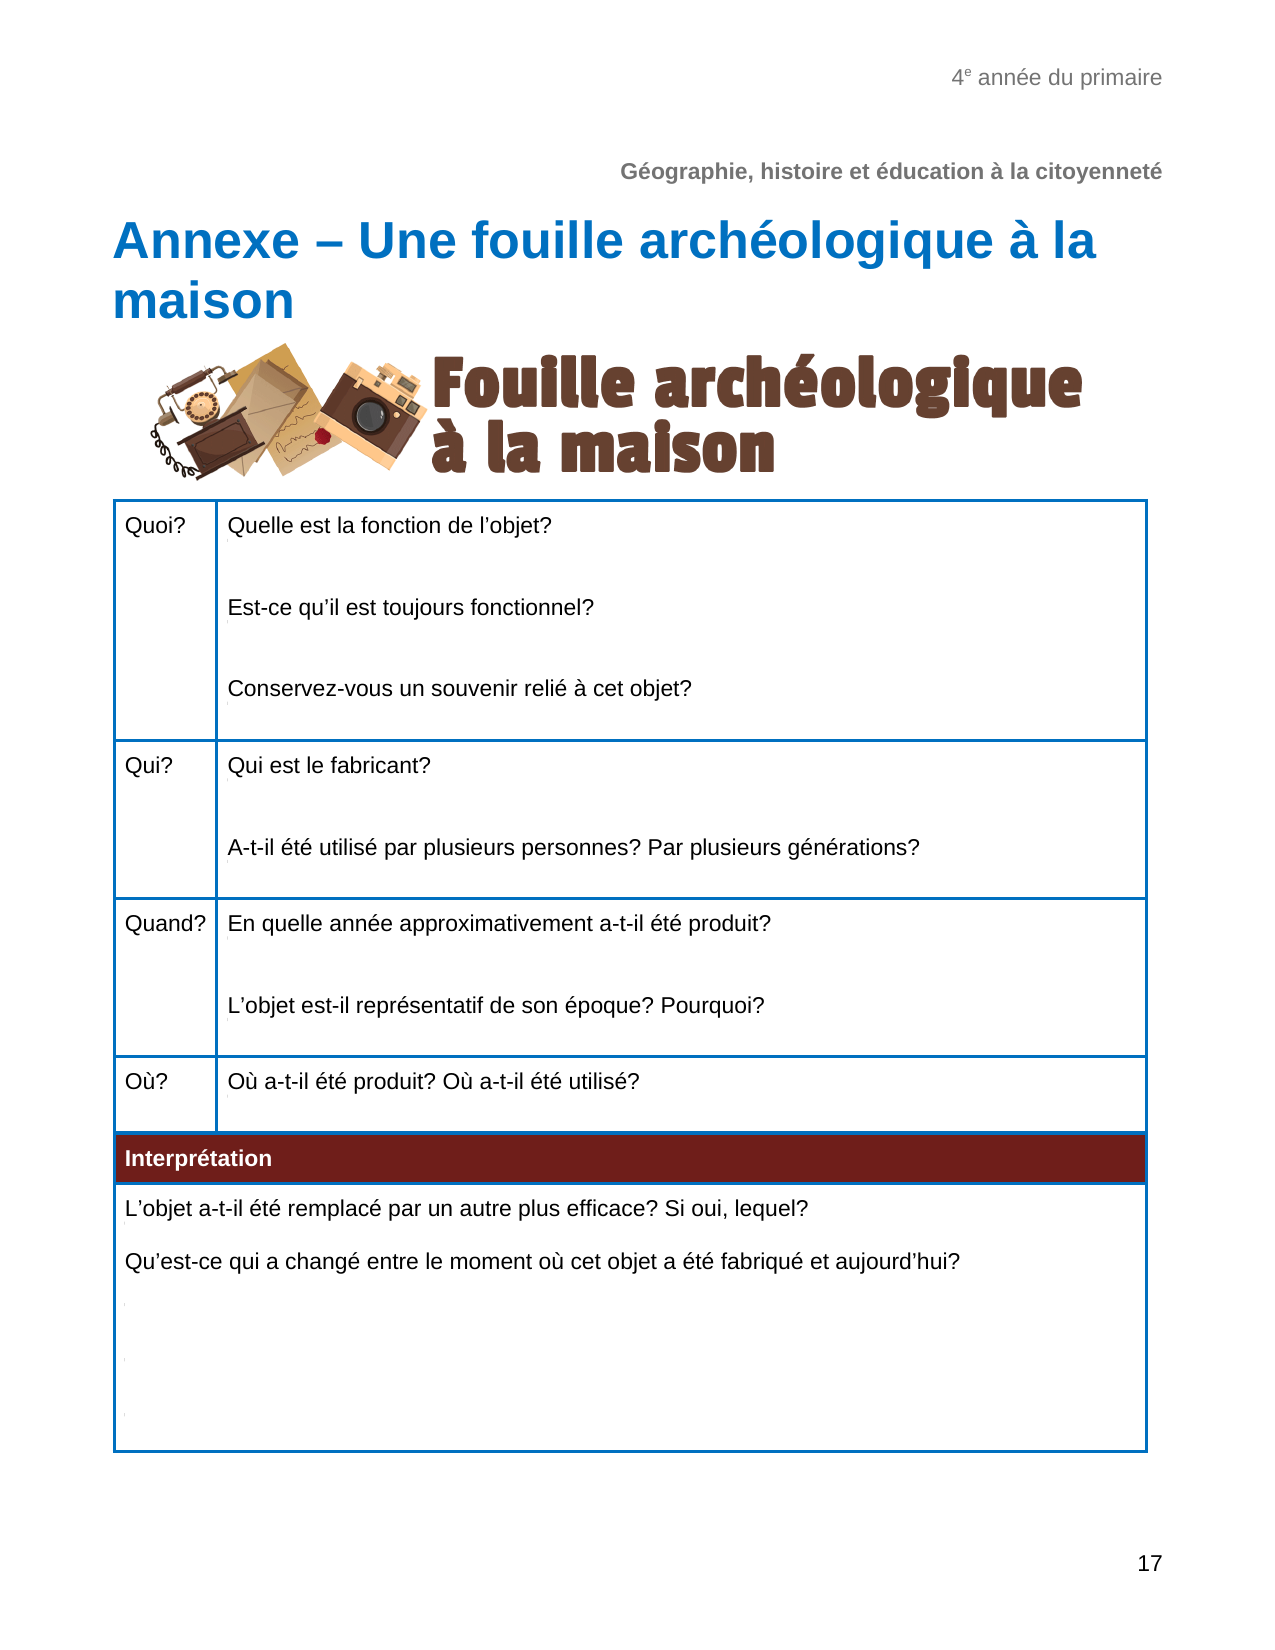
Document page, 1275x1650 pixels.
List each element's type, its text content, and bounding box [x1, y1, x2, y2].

text Annexe – Une fouille archéologique à la maison [112, 210, 1162, 329]
table_cell Où? [116, 1058, 215, 1131]
table_cell L’objet a-t-il été remplacé par un autre plus efficace? Si oui, lequel? Qu’est-ce qui a changé entre le moment où cet objet a été fabriqué et aujourd’hui? [116, 1185, 1145, 1450]
table_cell Qui? [116, 742, 215, 897]
table_cell Qui est le fabricant? A-t-il été utilisé par plusieurs personnes? Par plusieurs générations? [218, 742, 1145, 897]
table_header Quelle est la fonction de l’objet? Est-ce qu’il est toujours fonctionnel? Conservez-vous un souvenir relié à cet objet? [218, 502, 1145, 738]
text Géographie, histoire et éducation à la citoyenneté [112, 158, 1162, 185]
table_cell Interprétation [116, 1135, 1145, 1182]
table_cell Où a-t-il été produit? Où a-t-il été utilisé? [218, 1058, 1145, 1131]
table_header Quoi? [116, 502, 215, 738]
table_cell En quelle année approximativement a-t-il été produit? L’objet est-il représentatif de son époque? Pourquoi? [218, 900, 1145, 1055]
table_cell Quand? [116, 900, 215, 1055]
picture [112, 342, 1107, 499]
